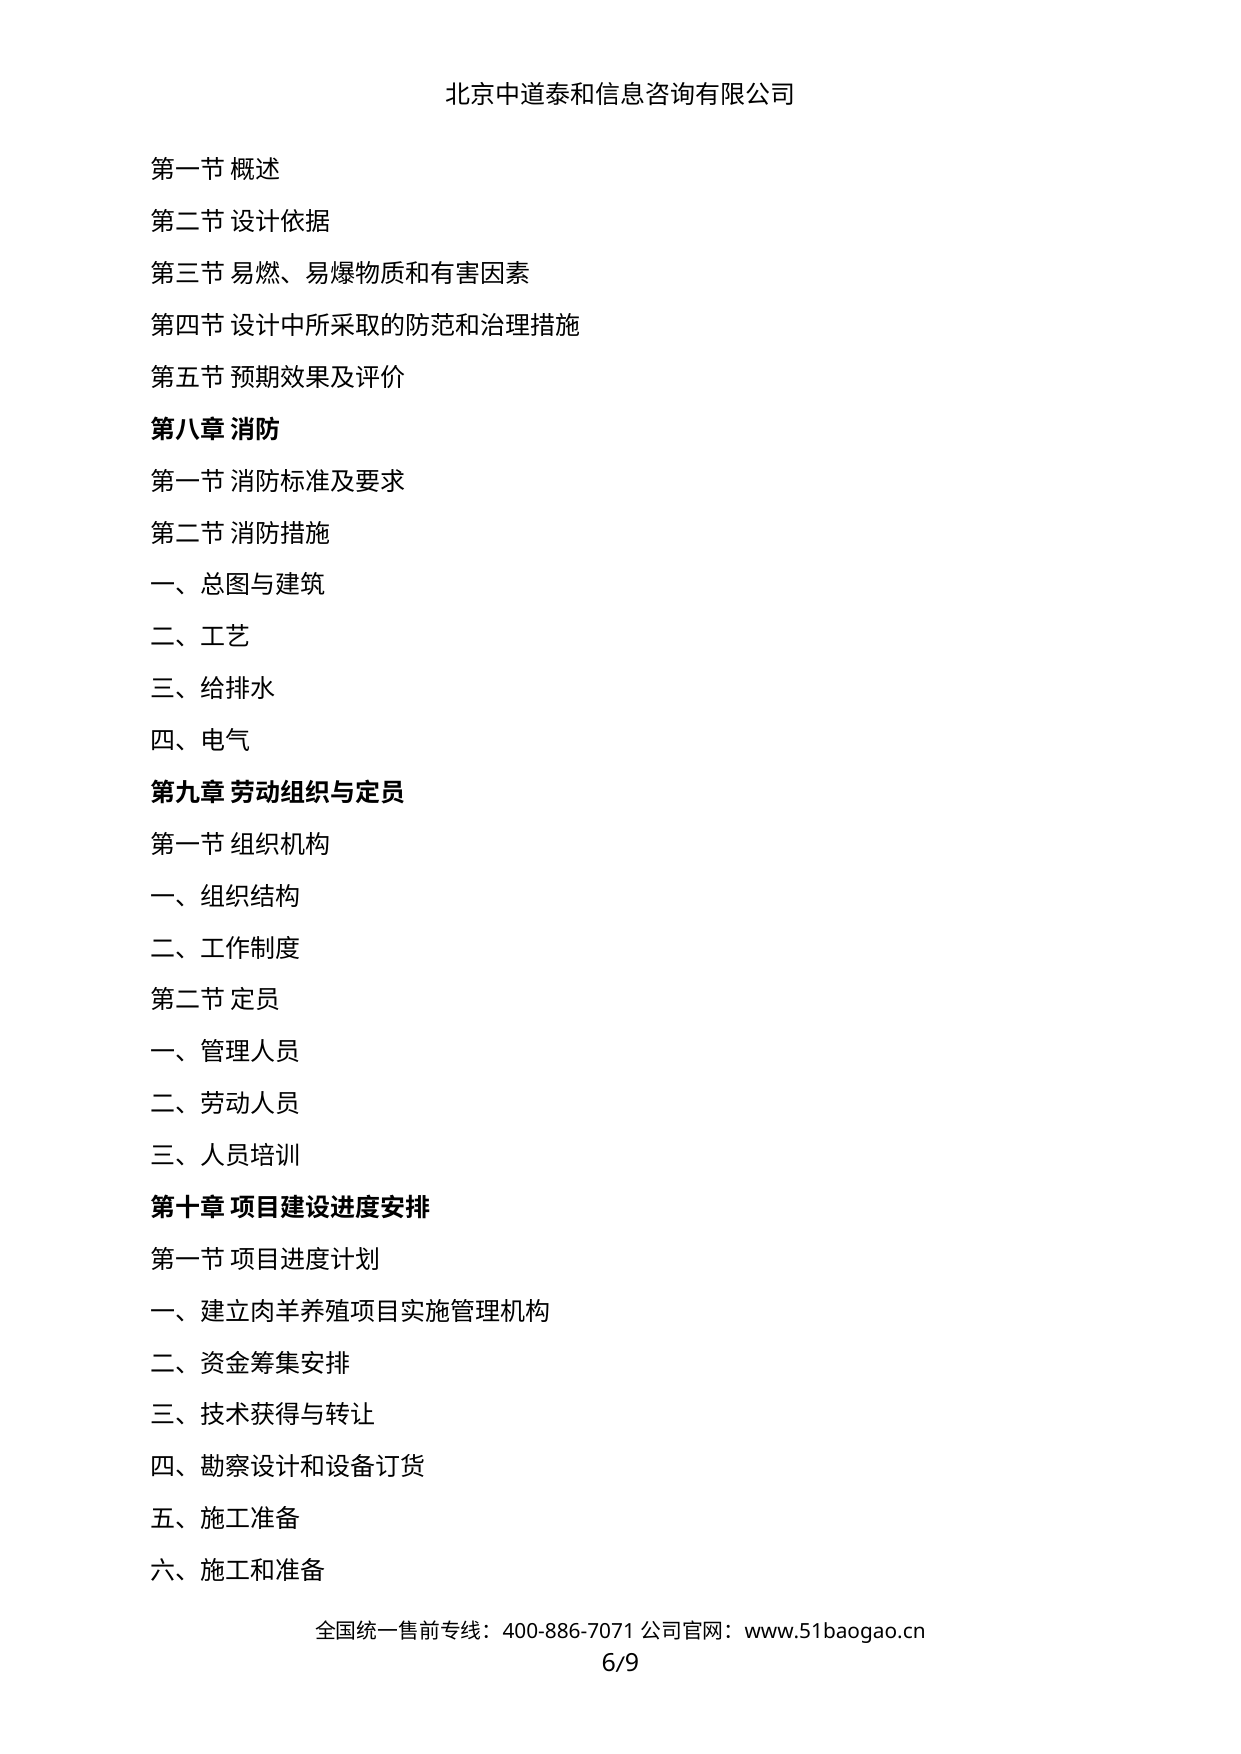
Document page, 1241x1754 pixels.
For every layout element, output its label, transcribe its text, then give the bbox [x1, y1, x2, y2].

text 第八章 消防 [150, 409, 1090, 446]
text 第四节 设计中所采取的防范和治理措施 [150, 306, 1090, 342]
text 三、技术获得与转让 [150, 1395, 1090, 1431]
text 第一节 概述 [150, 150, 1090, 186]
text 第二节 设计依据 [150, 202, 1090, 238]
text 第一节 组织机构 [150, 824, 1090, 861]
text 一、管理人员 [150, 1032, 1090, 1068]
text 六、施工和准备 [150, 1551, 1090, 1587]
text 第三节 易燃、易爆物质和有害因素 [150, 254, 1090, 290]
text 三、给排水 [150, 669, 1090, 705]
text 二、劳动人员 [150, 1084, 1090, 1120]
text 第二节 定员 [150, 980, 1090, 1016]
text 第十章 项目建设进度安排 [150, 1187, 1090, 1224]
text 二、工艺 [150, 617, 1090, 653]
text 五、施工准备 [150, 1499, 1090, 1535]
text 一、组织结构 [150, 876, 1090, 912]
text 第一节 项目进度计划 [150, 1239, 1090, 1276]
text 第九章 劳动组织与定员 [150, 772, 1090, 809]
text 二、工作制度 [150, 928, 1090, 964]
text 三、人员培训 [150, 1136, 1090, 1172]
text 二、资金筹集安排 [150, 1343, 1090, 1379]
text 第五节 预期效果及评价 [150, 357, 1090, 394]
text 第一节 消防标准及要求 [150, 461, 1090, 497]
text 第二节 消防措施 [150, 513, 1090, 549]
text 四、勘察设计和设备订货 [150, 1447, 1090, 1483]
text 一、总图与建筑 [150, 565, 1090, 601]
text 四、电气 [150, 721, 1090, 757]
text 一、建立肉羊养殖项目实施管理机构 [150, 1291, 1090, 1327]
